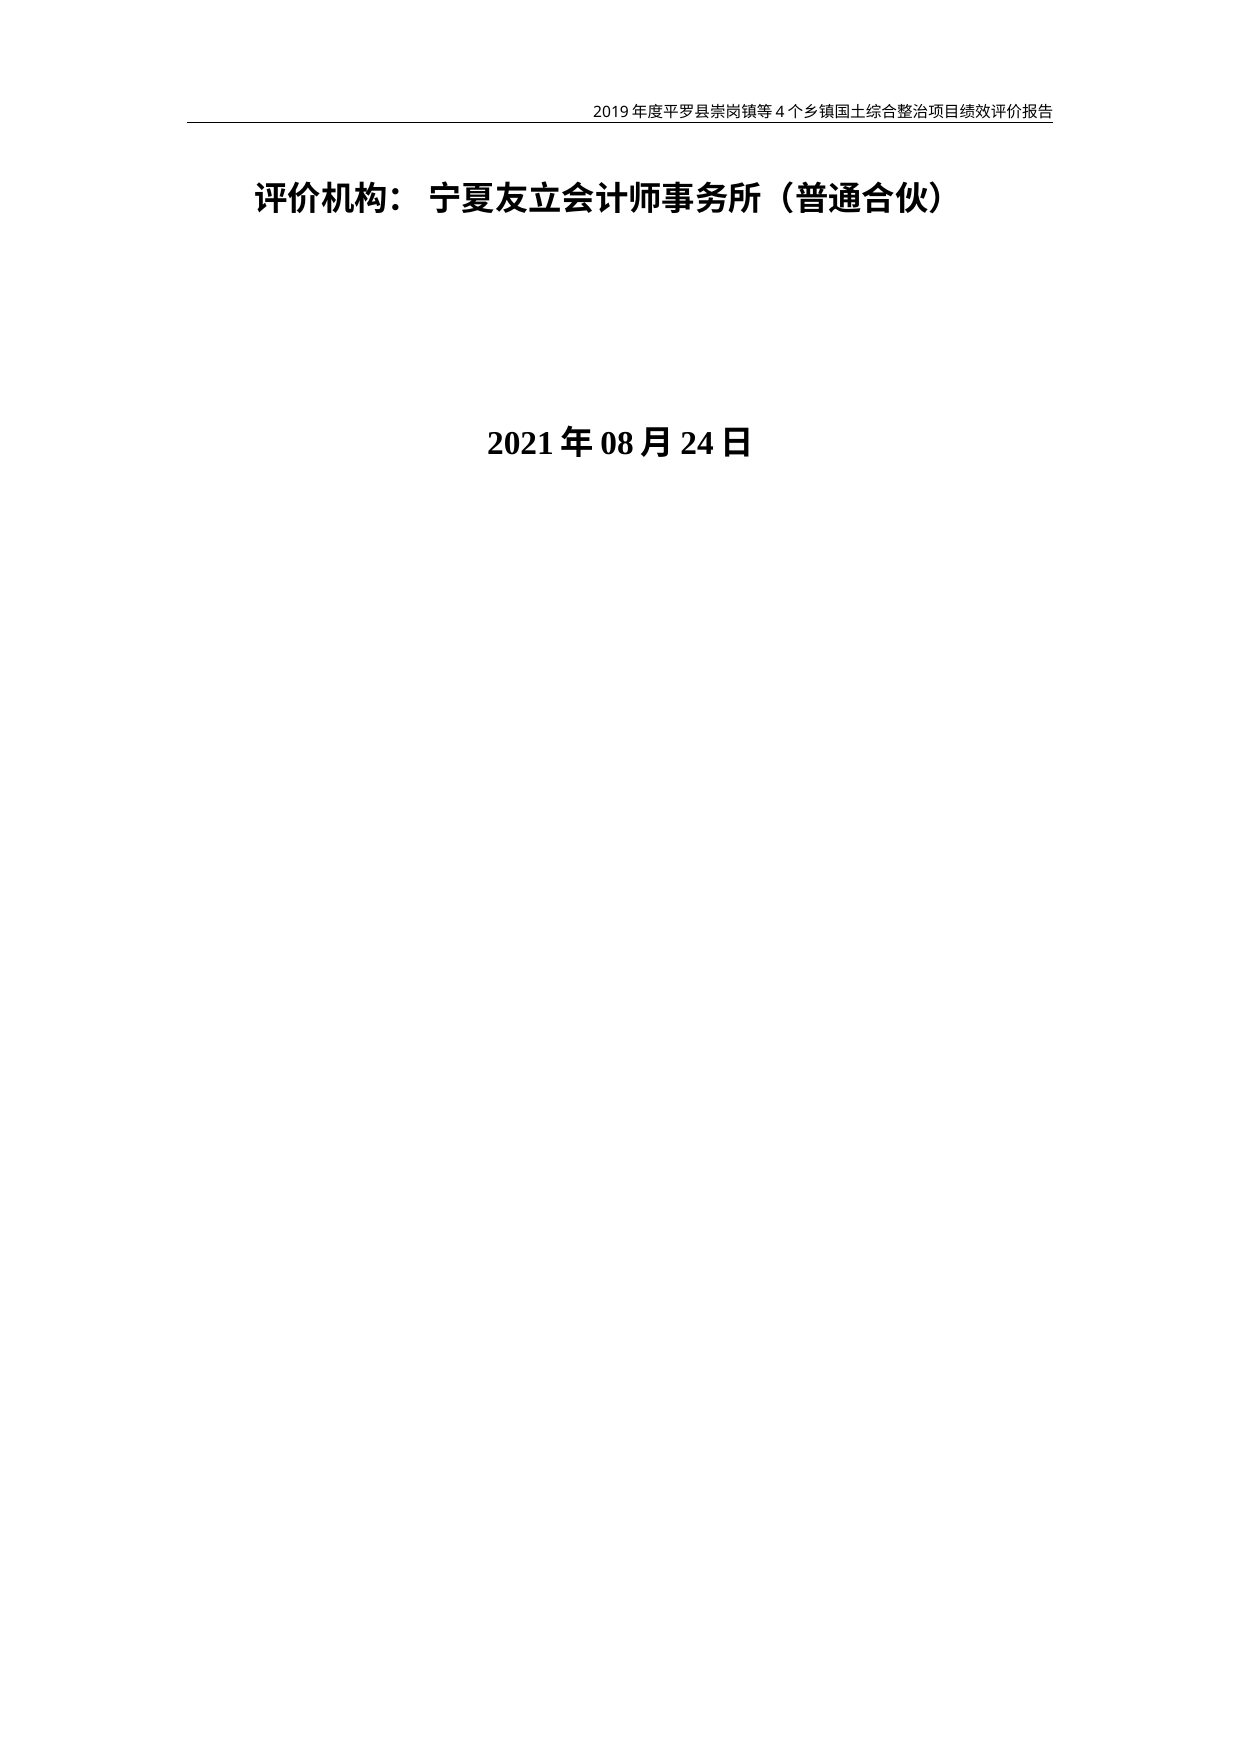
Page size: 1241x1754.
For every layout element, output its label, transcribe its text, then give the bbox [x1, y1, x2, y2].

text 评价机构： 宁夏友立会计师事务所（普通合伙） [187, 163, 1053, 228]
text 2021年08月24日 [187, 407, 1053, 472]
